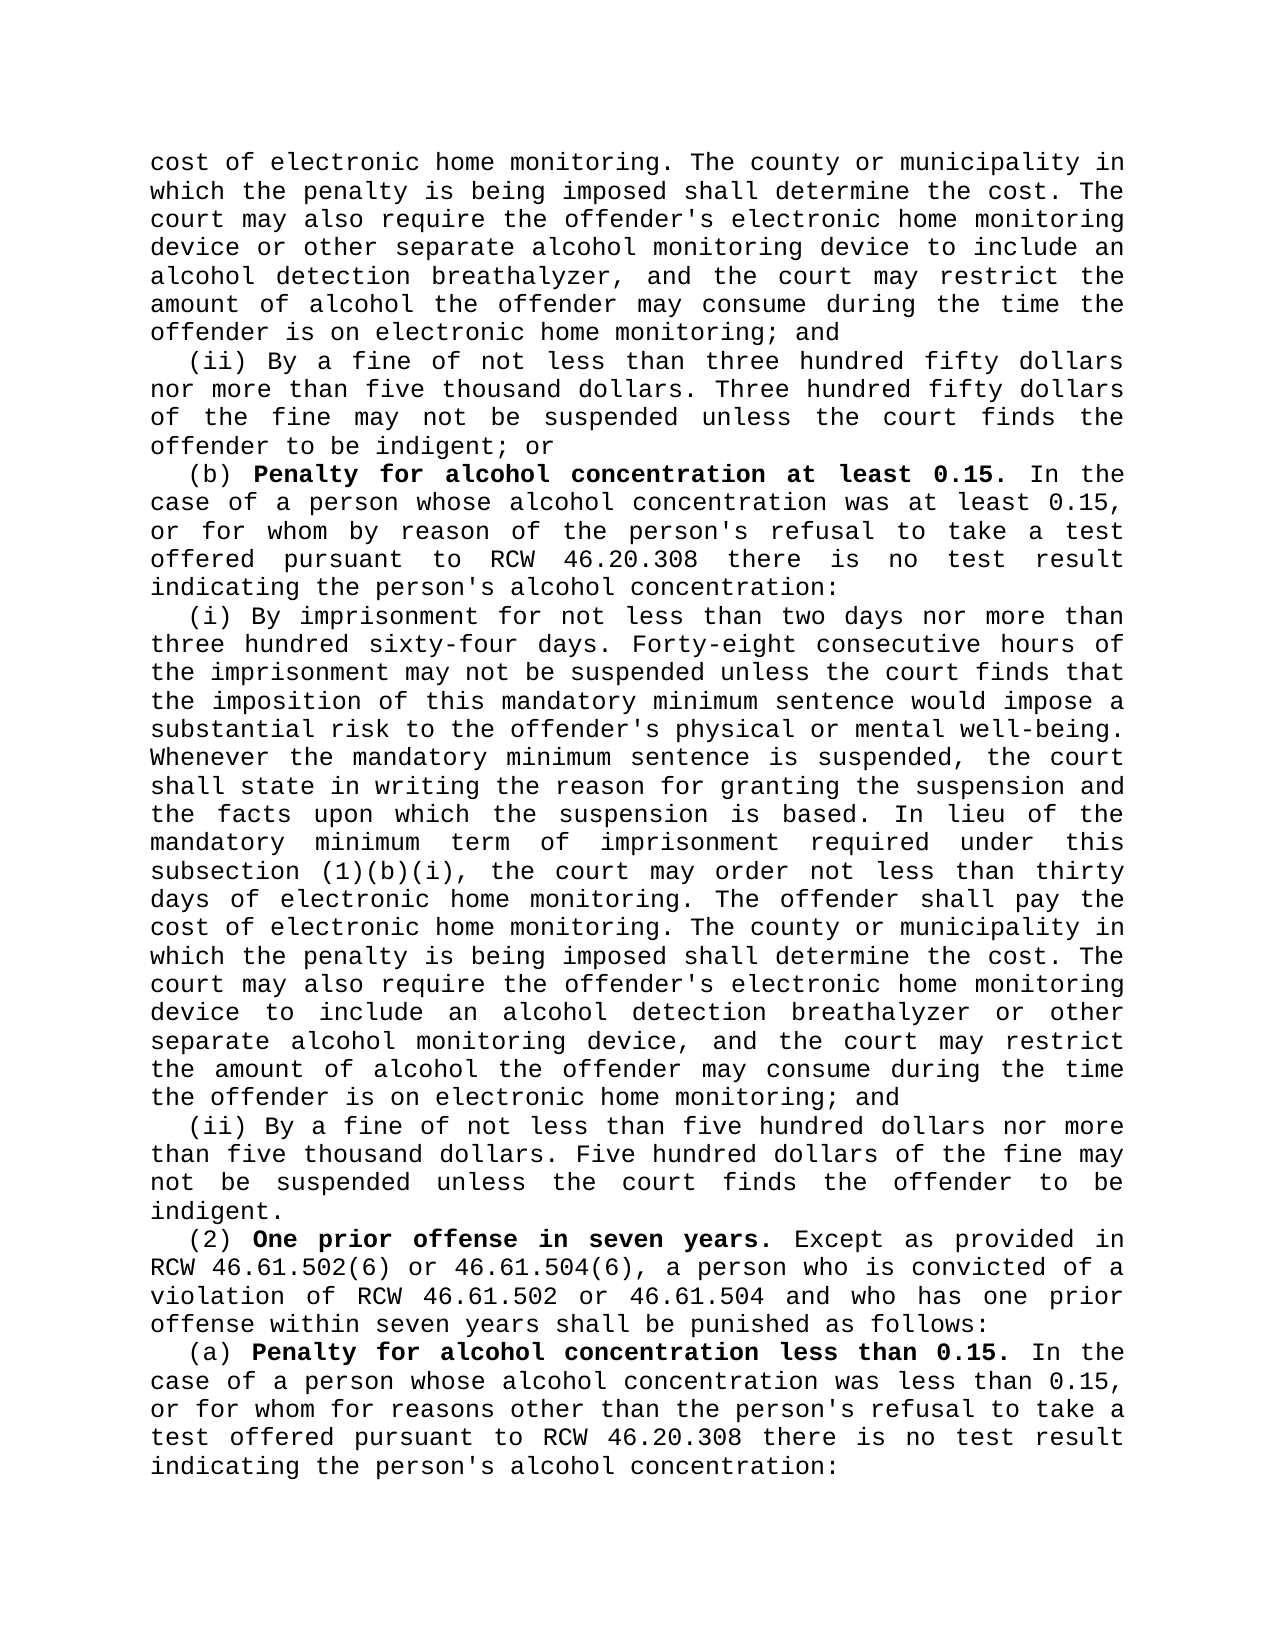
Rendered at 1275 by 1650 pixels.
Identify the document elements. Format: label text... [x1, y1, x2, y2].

text (i) By imprisonment for not less than two days nor more than three hundred sixty-four days. Forty-eight consecutive hours of the imprisonment may not be suspended unless the court finds that the imposition of this mandatory minimum sentence would impose a substantial risk to the offender's physical or mental well-being. Whenever the mandatory minimum sentence is suspended, the court shall state in writing the reason for granting the suspension and the facts upon which the suspension is based. In lieu of the mandatory minimum term of imprisonment required under this subsection (1)(b)(i), the court may order not less than thirty days of electronic home monitoring. The offender shall pay the cost of electronic home monitoring. The county or municipality in which the penalty is being imposed shall determine the cost. The court may also require the offender's electronic home monitoring device to include an alcohol detection breathalyzer or other separate alcohol monitoring device, and the court may restrict the amount of alcohol the offender may consume during the time the offender is on electronic home monitoring; and [150, 603, 1125, 1113]
text (a) Penalty for alcohol concentration less than 0.15. In the case of a person whose alcohol concentration was less than 0.15, or for whom for reasons other than the person's refusal to take a test offered pursuant to RCW 46.20.308 there is no test result indicating the person's alcohol concentration: [150, 1340, 1125, 1482]
text (ii) By a fine of not less than three hundred fifty dollars nor more than five thousand dollars. Three hundred fifty dollars of the fine may not be suspended unless the court finds the offender to be indigent; or [150, 348, 1125, 462]
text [150, 150, 1125, 348]
text (b) Penalty for alcohol concentration at least 0.15. In the case of a person whose alcohol concentration was at least 0.15, or for whom by reason of the person's refusal to take a test offered pursuant to RCW 46.20.308 there is no test result indicating the person's alcohol concentration: [150, 462, 1125, 603]
text (ii) By a fine of not less than five hundred dollars nor more than five thousand dollars. Five hundred dollars of the fine may not be suspended unless the court finds the offender to be indigent. [150, 1113, 1125, 1227]
text (2) One prior offense in seven years. Except as provided in RCW 46.61.502(6) or 46.61.504(6), a person who is convicted of a violation of RCW 46.61.502 or 46.61.504 and who has one prior offense within seven years shall be punished as follows: [150, 1227, 1125, 1340]
